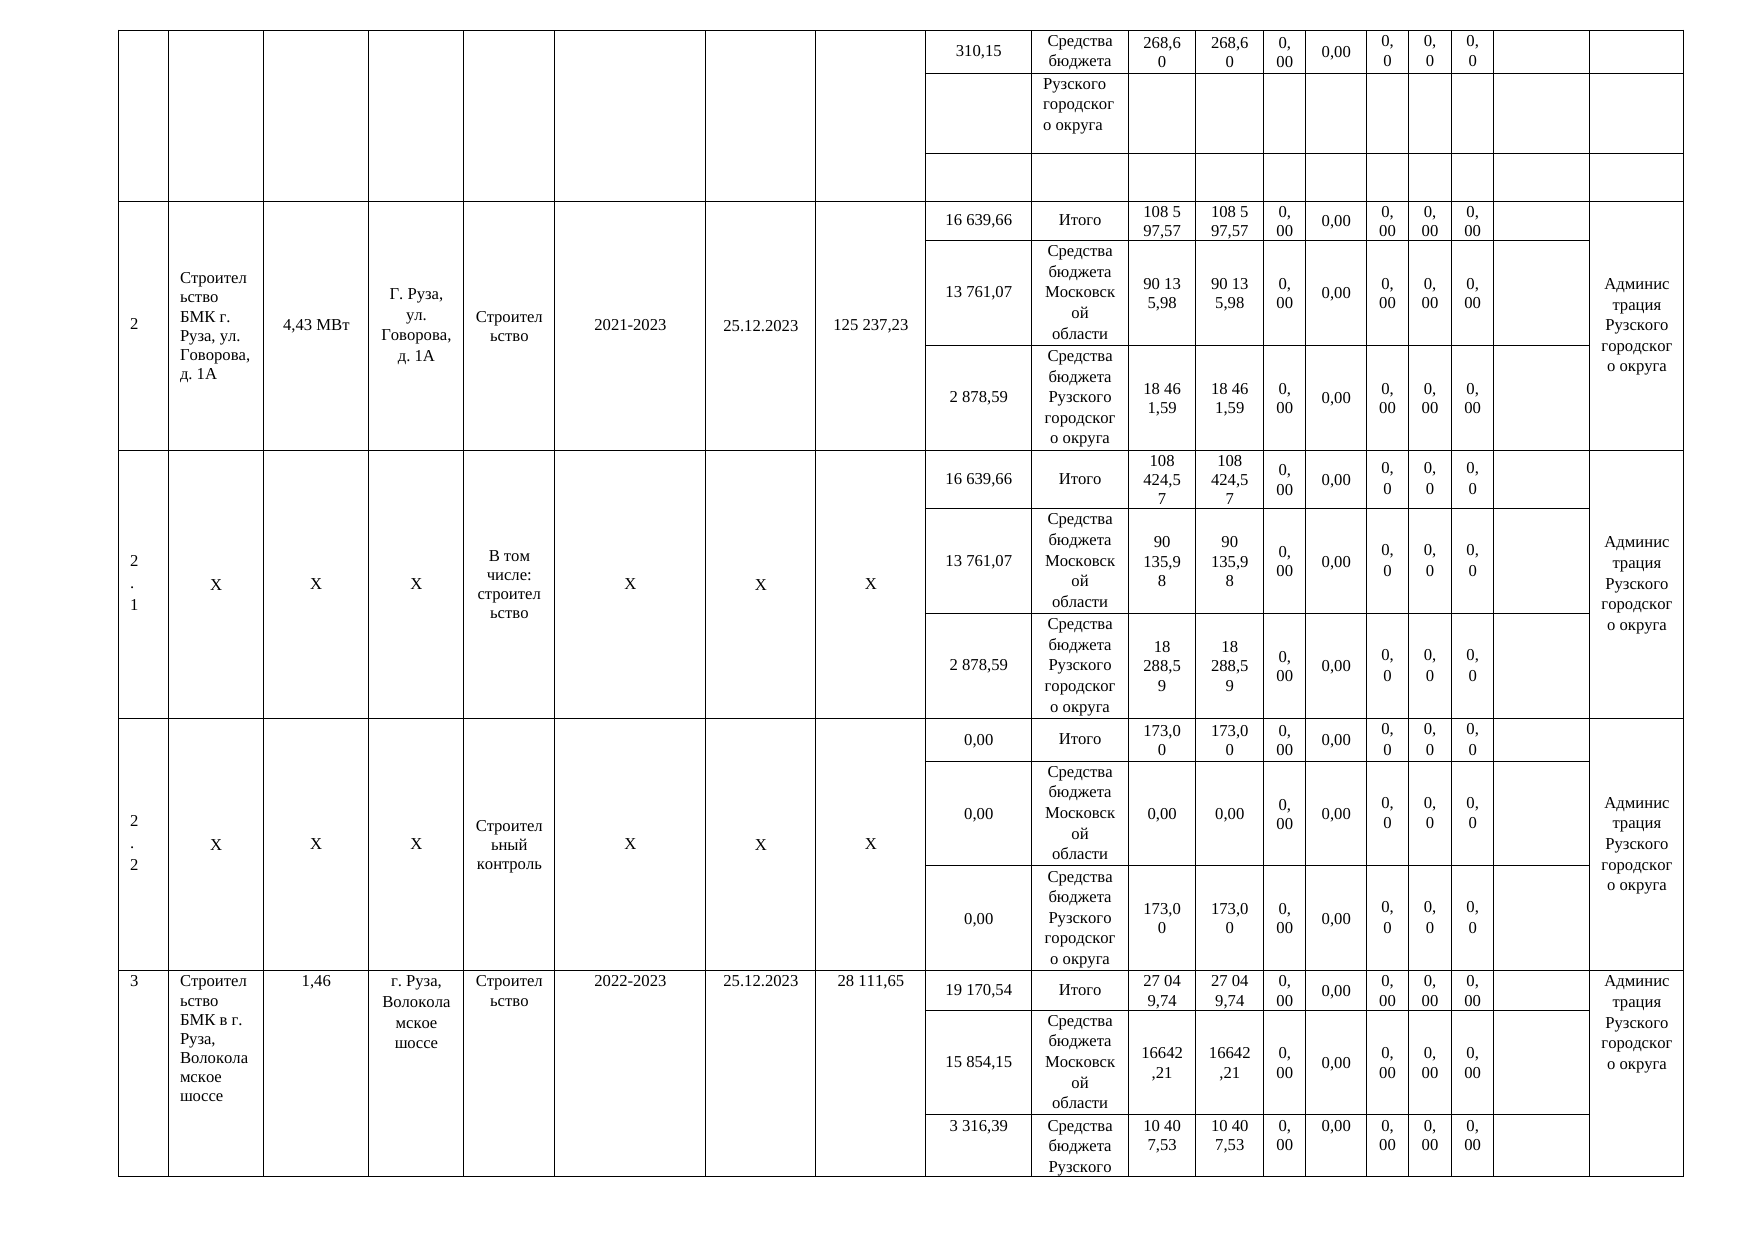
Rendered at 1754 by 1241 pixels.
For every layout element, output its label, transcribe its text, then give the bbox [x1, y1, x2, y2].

table_cell Х [169, 719, 263, 970]
table_cell [1367, 154, 1408, 201]
table_cell [1264, 154, 1305, 201]
table_cell 0,00 [1306, 509, 1366, 613]
table_cell [1452, 154, 1493, 201]
table_cell 0,00 [1264, 509, 1305, 613]
table_cell 0,00 [1306, 719, 1366, 761]
table_cell 90 135,98 [1196, 509, 1263, 613]
table_cell 10 407,53 [1196, 1115, 1263, 1176]
table_cell 0,00 [1452, 971, 1493, 1009]
table_cell Х [264, 451, 368, 718]
table_cell [1306, 74, 1366, 153]
table_cell 0,00 [1264, 241, 1305, 345]
table_cell 27 049,74 [1196, 971, 1263, 1009]
table_cell Х [555, 451, 705, 718]
table_cell [926, 74, 1031, 153]
table_cell 0,00 [1264, 971, 1305, 1009]
table_cell 310,15 [926, 31, 1031, 72]
table_cell 90 135,98 [1196, 241, 1263, 345]
table_cell [1367, 74, 1408, 153]
table_cell 90 135,98 [1129, 241, 1195, 345]
table_cell [1494, 1011, 1589, 1114]
table_cell 1,46 [264, 971, 368, 1176]
table_cell 0,0 [1409, 31, 1451, 72]
table_cell 268,60 [1129, 31, 1195, 72]
table_cell 173,00 [1129, 719, 1195, 761]
table_cell 0,00 [1264, 614, 1305, 718]
table_cell Х [169, 451, 263, 718]
table_cell Строительный контроль [464, 719, 554, 970]
table_cell [1494, 866, 1589, 970]
table_cell [1494, 202, 1589, 240]
table_cell [1494, 241, 1589, 345]
table_cell 0,00 [1452, 1115, 1493, 1176]
table_cell 108 424,57 [1196, 451, 1263, 508]
table_cell Х [816, 451, 925, 718]
table_cell Средства бюджета Московской области [1032, 241, 1128, 345]
table_cell 0,00 [1129, 762, 1195, 865]
table_cell Итого [1032, 971, 1128, 1009]
table_cell 0,00 [1367, 971, 1408, 1009]
table_cell 0,0 [1409, 451, 1451, 508]
table_cell 2 [119, 202, 168, 449]
table_cell 0,0 [1452, 509, 1493, 613]
table_cell 0,00 [1264, 719, 1305, 761]
table_cell 173,00 [1196, 866, 1263, 970]
table_cell [1494, 719, 1589, 761]
table_cell [1494, 762, 1589, 865]
table_cell Средства бюджета Московской области [1032, 509, 1128, 613]
table_cell Средства бюджета Рузского городского округа [1032, 346, 1128, 449]
table_cell 0,00 [1367, 1115, 1408, 1176]
table_cell 0,00 [1452, 241, 1493, 345]
table_cell [1264, 74, 1305, 153]
table_cell 0,00 [1306, 241, 1366, 345]
table_cell 0,0 [1409, 614, 1451, 718]
table_cell 0,00 [1409, 202, 1451, 240]
table_cell 0,00 [1306, 202, 1366, 240]
table_cell 0,00 [1306, 1011, 1366, 1114]
table_cell 0,00 [1409, 971, 1451, 1009]
table_cell 18 288,59 [1129, 614, 1195, 718]
table_cell 125 237,23 [816, 202, 925, 449]
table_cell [1590, 971, 1683, 1176]
table_cell 0,00 [1196, 762, 1263, 865]
table_cell 16 639,66 [926, 451, 1031, 508]
table_cell 0,00 [1264, 1115, 1305, 1176]
table_cell Итого [1032, 719, 1128, 761]
table_cell 0,00 [1306, 614, 1366, 718]
table_cell 0,00 [1367, 202, 1408, 240]
table_cell 0,00 [1452, 1011, 1493, 1114]
table_cell 0,0 [1367, 614, 1408, 718]
table_cell [1494, 31, 1589, 72]
table_cell 0,0 [1409, 866, 1451, 970]
table_cell 0,00 [1306, 971, 1366, 1009]
table_cell 108 597,57 [1196, 202, 1263, 240]
table_cell 15 854,15 [926, 1011, 1031, 1114]
table_cell 19 170,54 [926, 971, 1031, 1009]
table_cell 2 878,59 [926, 614, 1031, 718]
table_cell Средства бюджета Московской области [1032, 762, 1128, 865]
table_cell [1196, 74, 1263, 153]
table_cell Строительство [464, 202, 554, 449]
table_cell 0,0 [1452, 719, 1493, 761]
table_cell 18 461,59 [1196, 346, 1263, 449]
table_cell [1032, 1115, 1128, 1176]
table_cell 0,0 [1452, 31, 1493, 72]
table_cell Средства бюджета Рузского городского округа [1032, 614, 1128, 718]
table_cell 0,0 [1367, 509, 1408, 613]
table_cell В том числе: строительство [464, 451, 554, 718]
table_cell 0,00 [1306, 866, 1366, 970]
table_cell 4,43 МВт [264, 202, 368, 449]
table_cell 0,00 [1367, 1011, 1408, 1114]
table_cell Строительство [464, 971, 554, 1176]
table_cell Строительство БМК в г. Руза, Волоколамское шоссе [169, 971, 263, 1176]
table_cell [1129, 74, 1195, 153]
table_cell [1409, 74, 1451, 153]
table_cell Х [369, 451, 463, 718]
table_cell Средства бюджета [1032, 31, 1128, 72]
table_cell [1590, 154, 1683, 201]
table_cell 3 316,39 [926, 1115, 1031, 1176]
table_cell 0,00 [1452, 202, 1493, 240]
table_cell 2.1 [119, 451, 168, 718]
table_cell [1494, 346, 1589, 449]
table_cell 2 878,59 [926, 346, 1031, 449]
table_cell Итого [1032, 451, 1128, 508]
table_cell 173,00 [1129, 866, 1195, 970]
table_cell [1494, 509, 1589, 613]
table_cell 0,00 [1264, 31, 1305, 72]
table_cell 173,00 [1196, 719, 1263, 761]
table_cell г. Руза, Волоколамское шоссе [369, 971, 463, 1176]
table_cell 16 639,66 [926, 202, 1031, 240]
table_cell 0,00 [1306, 346, 1366, 449]
table_cell 13 761,07 [926, 241, 1031, 345]
table_cell [1196, 154, 1263, 201]
table_cell [1494, 614, 1589, 718]
table_cell 0,0 [1367, 719, 1408, 761]
table_cell Х [264, 719, 368, 970]
table_cell Х [816, 719, 925, 970]
table_cell 0,0 [1367, 866, 1408, 970]
table_cell 0,0 [1409, 762, 1451, 865]
table_cell 0,00 [1306, 31, 1366, 72]
table_cell 0,00 [1409, 1115, 1451, 1176]
table_cell 0,00 [1264, 451, 1305, 508]
table_cell 90 135,98 [1129, 509, 1195, 613]
table_cell 0,00 [1367, 346, 1408, 449]
table_cell 13 761,07 [926, 509, 1031, 613]
table_cell Х [369, 719, 463, 970]
table_cell 0,0 [1452, 451, 1493, 508]
table_cell 0,00 [1306, 762, 1366, 865]
table_cell Рузского городского округа [1032, 74, 1128, 153]
table_cell [1590, 74, 1683, 153]
table_cell 108 424,57 [1129, 451, 1195, 508]
table_cell 0,00 [926, 762, 1031, 865]
table_cell 0,00 [1264, 866, 1305, 970]
table_cell 0,0 [1452, 762, 1493, 865]
table_cell 0,0 [1409, 719, 1451, 761]
table_cell 0,00 [1409, 1011, 1451, 1114]
table_cell Средства бюджета Московской области [1032, 1011, 1128, 1114]
table_cell [1032, 154, 1128, 201]
table_cell 268,60 [1196, 31, 1263, 72]
table_cell Итого [1032, 202, 1128, 240]
table_cell 0,00 [1409, 241, 1451, 345]
table_cell 2022-2023 [555, 971, 705, 1176]
table_cell [1452, 74, 1493, 153]
table_cell 28 111,65 [816, 971, 925, 1176]
table_cell [1494, 451, 1589, 508]
table_cell 0,00 [1409, 346, 1451, 449]
table_cell 25.12.2023 [706, 202, 815, 449]
table_cell 0,0 [1452, 614, 1493, 718]
table_cell 25.12.2023 [706, 971, 815, 1176]
table_cell [1494, 971, 1589, 1009]
table_cell [1494, 74, 1589, 153]
table_cell Х [706, 451, 815, 718]
table_cell [1306, 154, 1366, 201]
table_cell 0,00 [1306, 451, 1366, 508]
table_cell 0,0 [1367, 762, 1408, 865]
table_cell Средства бюджета Рузского городского округа [1032, 866, 1128, 970]
table_cell [1129, 154, 1195, 201]
table_cell 0,00 [1264, 762, 1305, 865]
table_cell 18 288,59 [1196, 614, 1263, 718]
table_cell Администрация Рузского городского округа [1590, 719, 1683, 970]
table_cell [1494, 154, 1589, 201]
table_cell 0,00 [1452, 346, 1493, 449]
table_cell 16642,21 [1129, 1011, 1195, 1114]
table_cell Х [555, 719, 705, 970]
table_cell 0,00 [1264, 346, 1305, 449]
table_cell 0,00 [1306, 1115, 1366, 1176]
table_cell 0,00 [1367, 241, 1408, 345]
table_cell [1590, 202, 1683, 449]
table_cell 108 597,57 [1129, 202, 1195, 240]
table_cell 0,0 [1367, 31, 1408, 72]
table_cell Х [706, 719, 815, 970]
table_cell [926, 154, 1031, 201]
table_cell 27 049,74 [1129, 971, 1195, 1009]
table_cell 0,00 [926, 866, 1031, 970]
table_cell 2.2 [119, 719, 168, 970]
table_cell Администрация Рузского городского округа [1590, 451, 1683, 718]
table_cell 0,00 [1264, 202, 1305, 240]
table_cell 0,0 [1452, 866, 1493, 970]
table_cell 2021-2023 [555, 202, 705, 449]
table_cell 18 461,59 [1129, 346, 1195, 449]
table_cell 0,0 [1367, 451, 1408, 508]
table_cell 0,0 [1409, 509, 1451, 613]
table_cell 16642,21 [1196, 1011, 1263, 1114]
table_cell 0,00 [926, 719, 1031, 761]
table_cell 10 407,53 [1129, 1115, 1195, 1176]
table_cell Строительство БМК г. Руза, ул. Говорова, д. 1А [169, 202, 263, 449]
table_cell Г. Руза, ул. Говорова, д. 1А [369, 202, 463, 449]
table_cell [1409, 154, 1451, 201]
table_cell [1494, 1115, 1589, 1176]
table_cell 0,00 [1264, 1011, 1305, 1114]
table_cell 3 [119, 971, 168, 1176]
